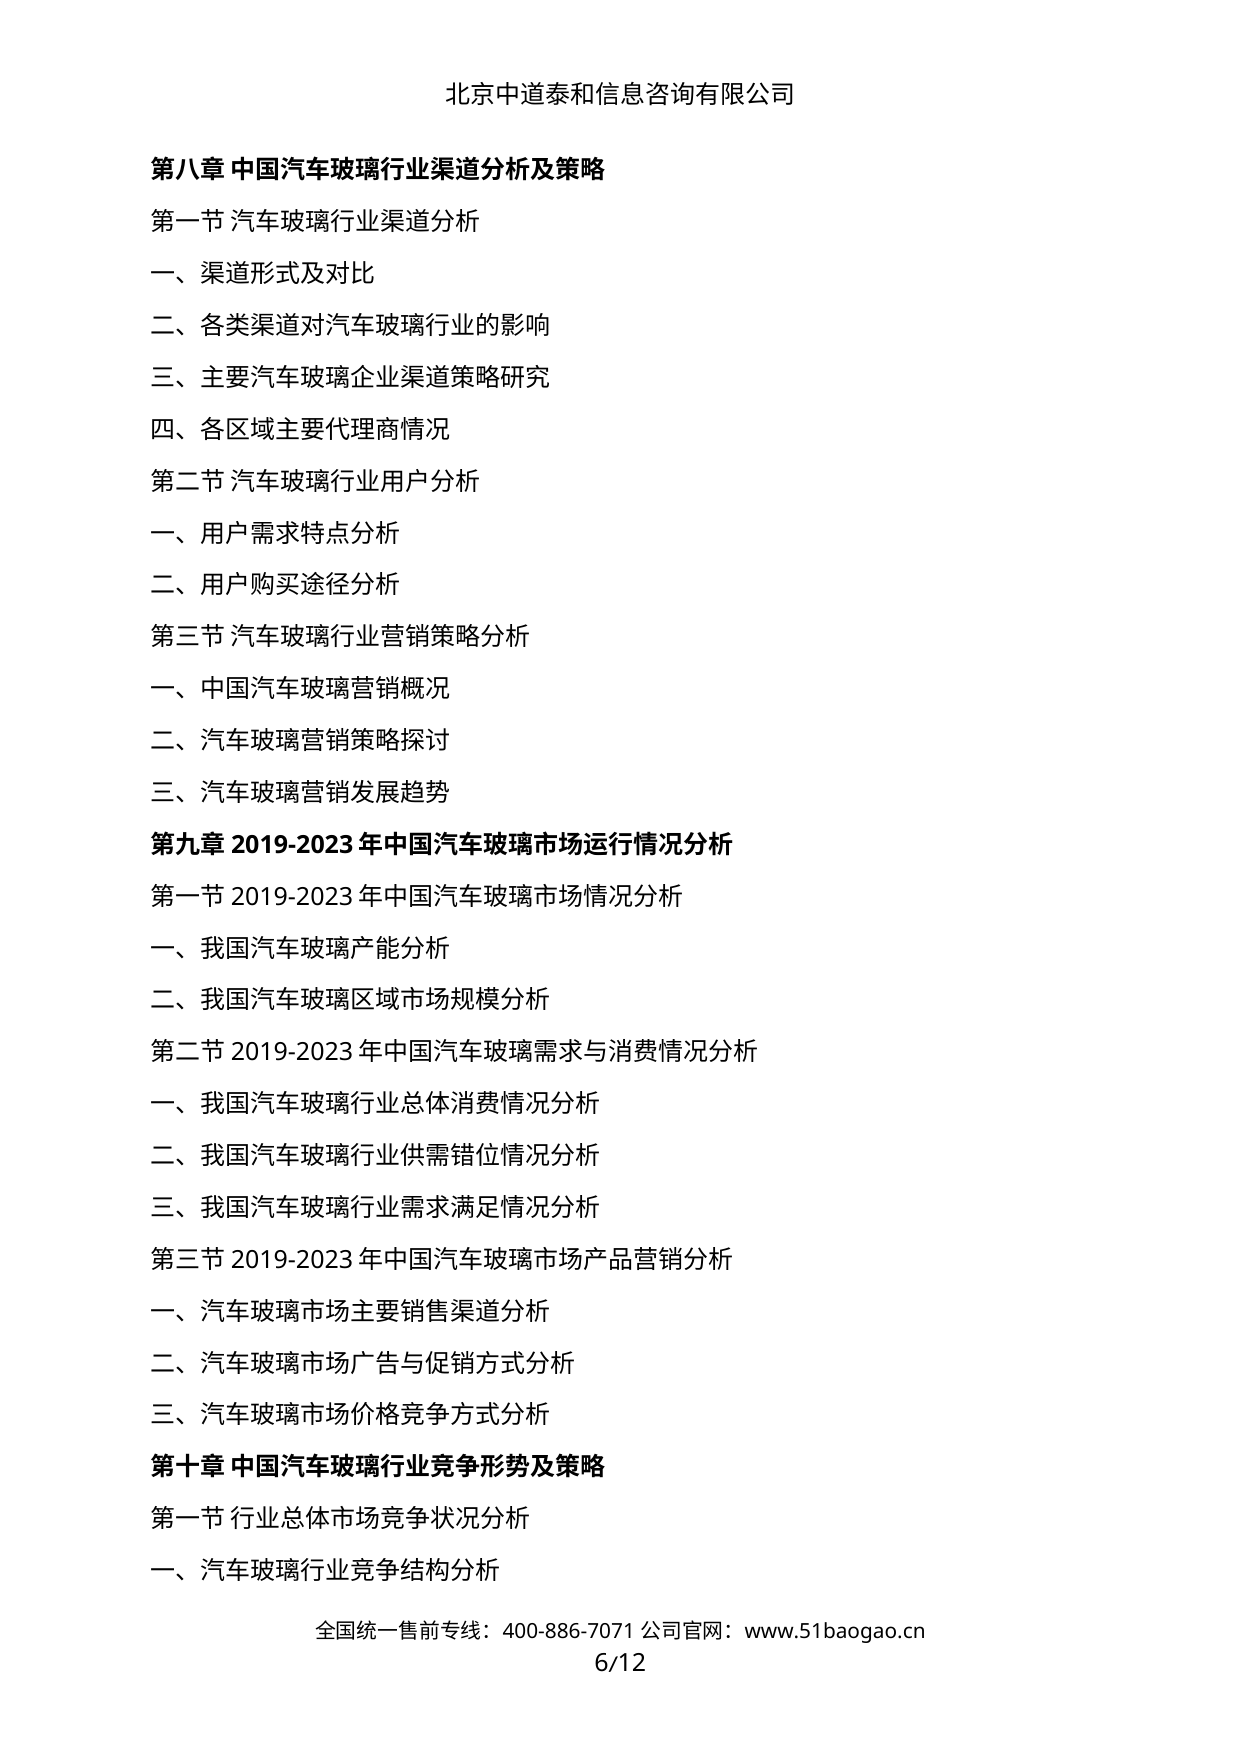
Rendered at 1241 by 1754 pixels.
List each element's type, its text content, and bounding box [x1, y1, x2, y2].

text 第九章 2019-2023年中国汽车玻璃市场运行情况分析 [150, 824, 1090, 861]
text 三、汽车玻璃营销发展趋势 [150, 772, 1090, 809]
text 第三节 汽车玻璃行业营销策略分析 [150, 617, 1090, 653]
text 第一节 行业总体市场竞争状况分析 [150, 1499, 1090, 1535]
text 一、汽车玻璃市场主要销售渠道分析 [150, 1291, 1090, 1327]
text 第八章 中国汽车玻璃行业渠道分析及策略 [150, 150, 1090, 186]
text 三、主要汽车玻璃企业渠道策略研究 [150, 357, 1090, 394]
text 二、汽车玻璃市场广告与促销方式分析 [150, 1343, 1090, 1379]
text 第二节 2019-2023年中国汽车玻璃需求与消费情况分析 [150, 1032, 1090, 1068]
text 第一节 汽车玻璃行业渠道分析 [150, 202, 1090, 238]
text 一、渠道形式及对比 [150, 254, 1090, 290]
text 三、汽车玻璃市场价格竞争方式分析 [150, 1395, 1090, 1431]
text 第一节 2019-2023年中国汽车玻璃市场情况分析 [150, 876, 1090, 912]
text 三、我国汽车玻璃行业需求满足情况分析 [150, 1187, 1090, 1224]
text 一、用户需求特点分析 [150, 513, 1090, 549]
text 一、汽车玻璃行业竞争结构分析 [150, 1551, 1090, 1587]
text 二、我国汽车玻璃行业供需错位情况分析 [150, 1136, 1090, 1172]
text 第二节 汽车玻璃行业用户分析 [150, 461, 1090, 497]
text 二、各类渠道对汽车玻璃行业的影响 [150, 306, 1090, 342]
text 第十章 中国汽车玻璃行业竞争形势及策略 [150, 1447, 1090, 1483]
text 第三节 2019-2023年中国汽车玻璃市场产品营销分析 [150, 1239, 1090, 1276]
text 一、中国汽车玻璃营销概况 [150, 669, 1090, 705]
text 一、我国汽车玻璃产能分析 [150, 928, 1090, 964]
text 二、我国汽车玻璃区域市场规模分析 [150, 980, 1090, 1016]
text 二、用户购买途径分析 [150, 565, 1090, 601]
text 二、汽车玻璃营销策略探讨 [150, 721, 1090, 757]
text 一、我国汽车玻璃行业总体消费情况分析 [150, 1084, 1090, 1120]
text 四、各区域主要代理商情况 [150, 409, 1090, 446]
